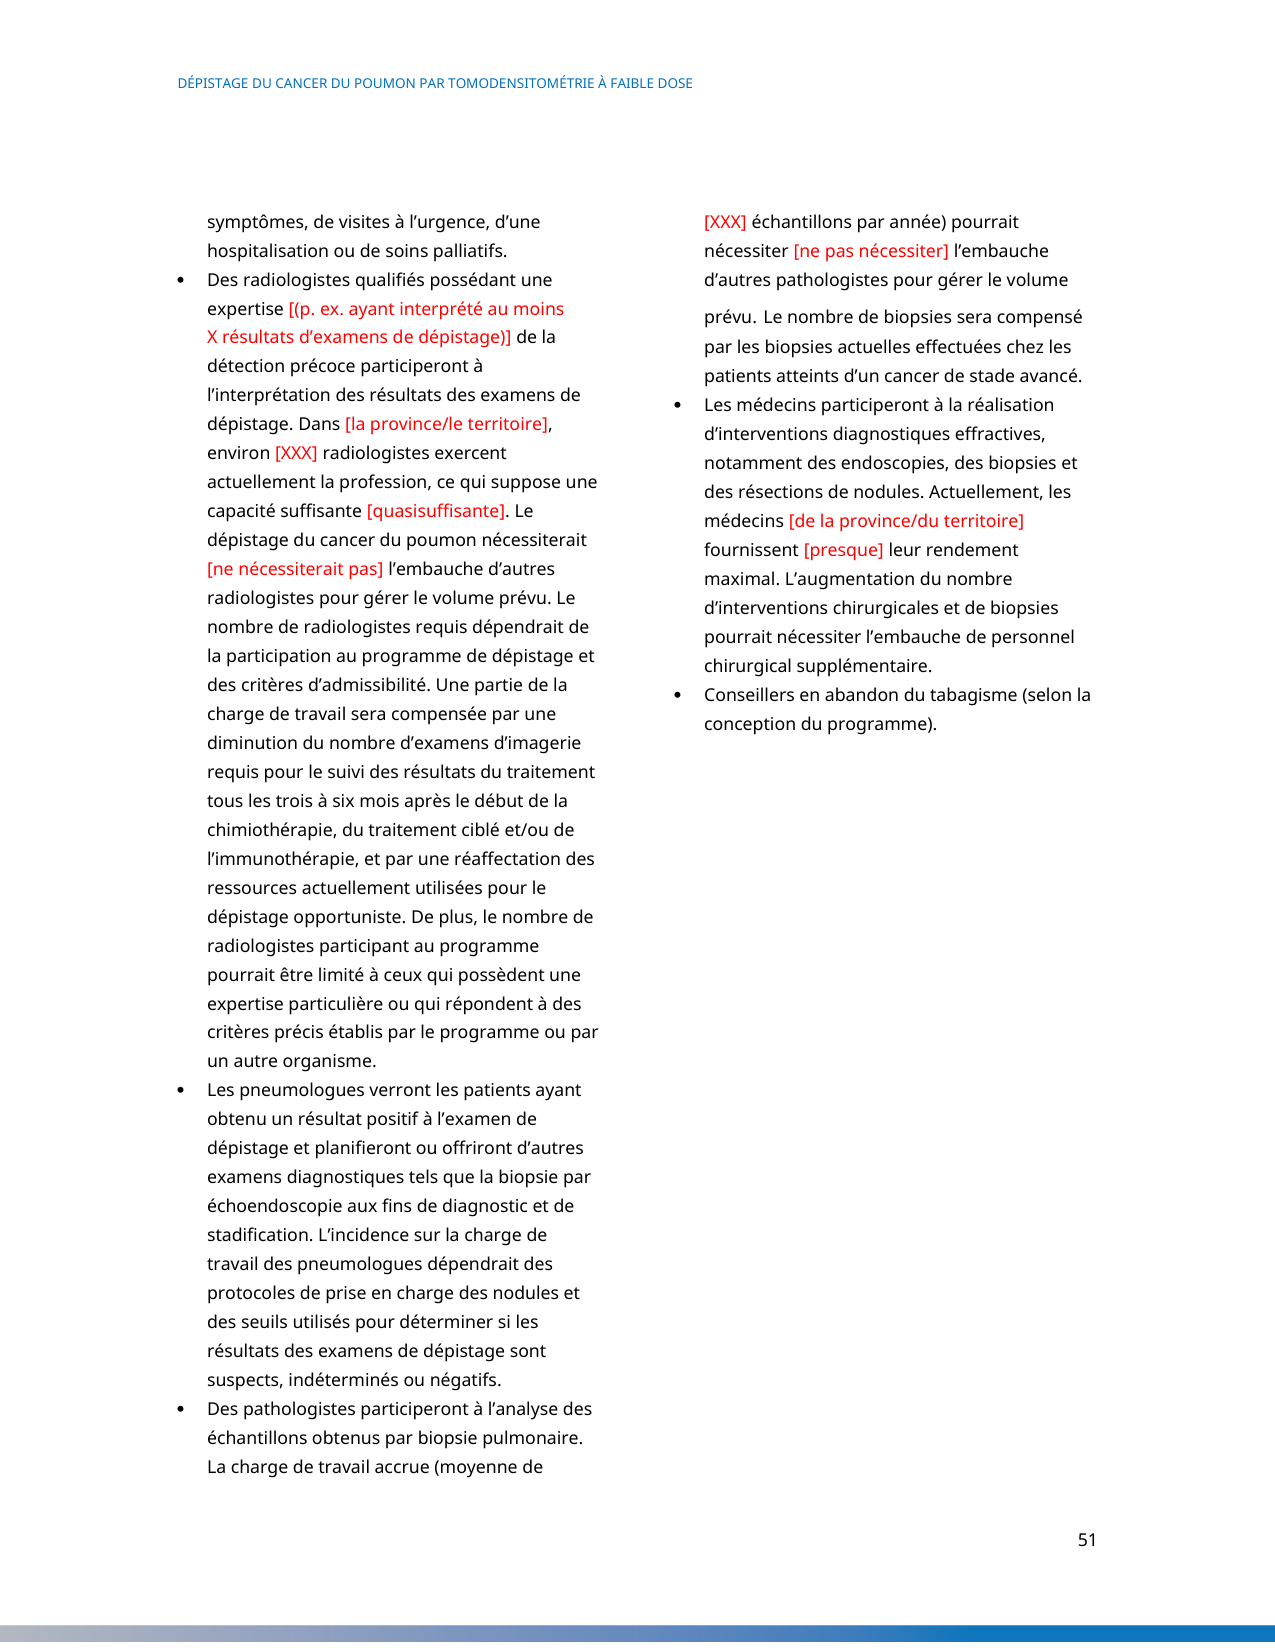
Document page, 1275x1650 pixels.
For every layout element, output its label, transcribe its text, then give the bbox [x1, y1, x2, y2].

list Des pathologistes participeront à l’analyse des échantillons obtenus par biopsie pulmonaire. La charge de travail accrue (moyenne de [XXX] échantillons par année) pourrait nécessiter [ne pas nécessiter] l’embauche d’autres pathologistes pour gérer le volume prévu. Le nombre de biopsies sera compensé par les biopsies actuelles effectuées chez les patients atteints d’un cancer de stade avancé. [177, 1396, 601, 1478]
list Des radiologistes qualifiés possédant une expertise [(p. ex. ayant interprété au moins X résultats d’examens de dépistage)] de la détection précoce participeront à l’interprétation des résultats des examens de dépistage. Dans [la province/le territoire], environ [XXX] radiologistes exercent actuellement la profession, ce qui suppose une capacité suffisante [quasi­suffisante]. Le dépistage du cancer du poumon nécessiterait [ne nécessiterait pas] l’embauche d’autres radiologistes pour gérer le volume prévu. Le nombre de radiologistes requis dépendrait de la participation au programme de dépistage et des critères d’admissibilité. Une partie de la charge de travail sera compensée par une diminution du nombre d’examens d’imagerie requis pour le suivi des résultats du traitement tous les trois à six mois après le début de la chimiothérapie, du traitement ciblé et/ou de l’immunothérapie, et par une réaffectation des ressources actuellement utilisées pour le dépistage opportuniste. De plus, le nombre de radiologistes participant au programme pourrait être limité à ceux qui possèdent une expertise particulière ou qui répondent à des critères précis établis par le programme ou par un autre organisme. [177, 267, 601, 1073]
list Conseillers en abandon du tabagisme (selon la conception du programme). [674, 682, 1098, 736]
list Les médecins participeront à la réalisation d’interventions diagnostiques effractives, notamment des endoscopies, des biopsies et des résections de nodules. Actuellement, les médecins [de la province/du territoire] fournissent [presque] leur rendement maximal. L’augmentation du nombre d’interventions chirurgicales et de biopsies pourrait nécessiter l’embauche de personnel chirurgical supplémentaire. [674, 393, 1098, 678]
picture [0, 1338, 1275, 1642]
list Les pneumologues verront les patients ayant obtenu un résultat positif à l’examen de dépistage et planifieront ou offriront d’autres examens diagnostiques tels que la biopsie par écho­endoscopie aux fins de diagnostic et de stadification. L’incidence sur la charge de travail des pneumologues dépendrait des protocoles de prise en charge des nodules et des seuils utilisés pour déterminer si les résultats des examens de dépistage sont suspects, indéterminés ou négatifs. [177, 1078, 601, 1392]
list Des pathologistes participeront à l’analyse des échantillons obtenus par biopsie pulmonaire. La charge de travail accrue (moyenne de [XXX] échantillons par année) pourrait nécessiter [ne pas nécessiter] l’embauche d’autres pathologistes pour gérer le volume prévu. Le nombre de biopsies sera compensé par les biopsies actuelles effectuées chez les patients atteints d’un cancer de stade avancé. [674, 209, 1098, 388]
